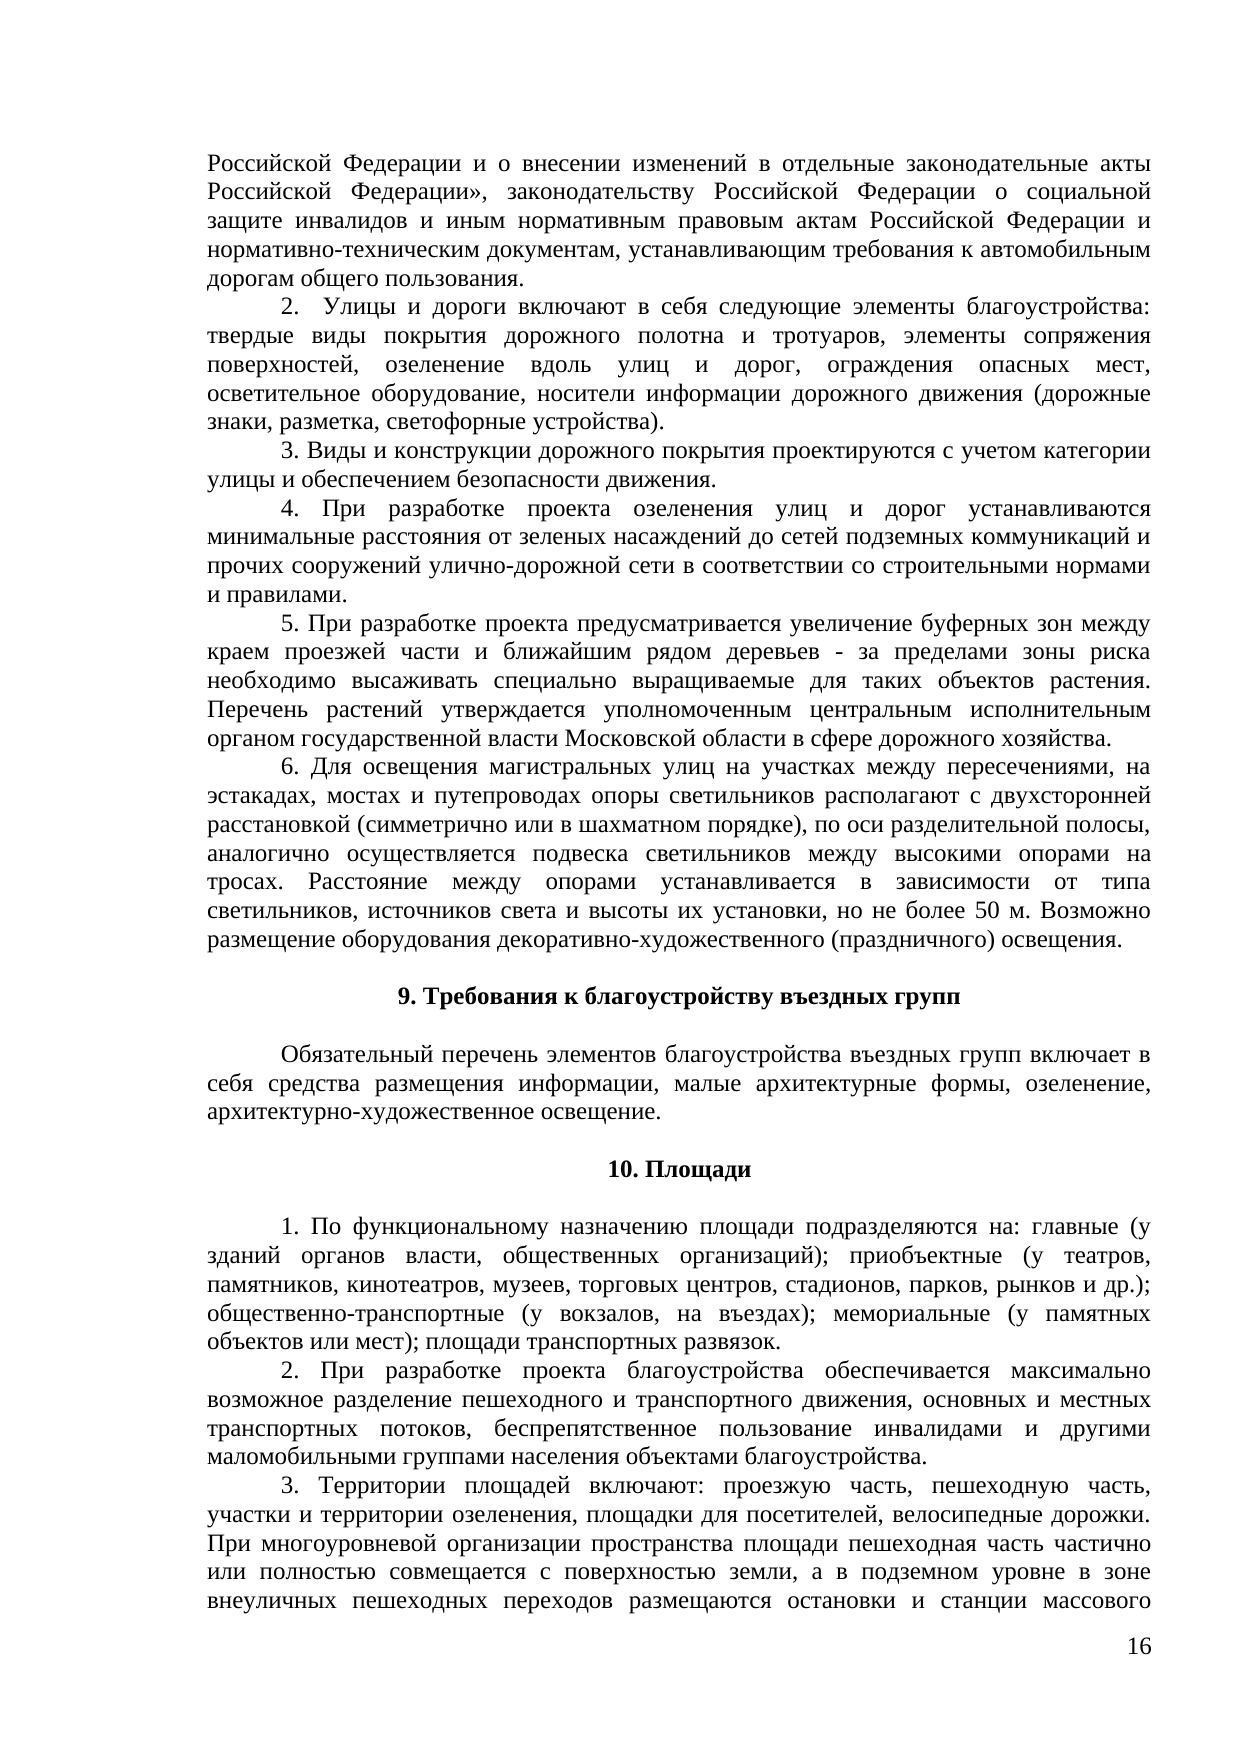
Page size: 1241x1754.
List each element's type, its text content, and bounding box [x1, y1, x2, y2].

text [207, 1470, 1152, 1614]
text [207, 148, 1152, 291]
title 10. Площади [207, 1154, 1152, 1183]
text 3. Виды и конструкции дорожного покрытия проектируются с учетом категории улицы и обеспечением безопасности движения. [207, 435, 1152, 493]
text 5. При разработке проекта предусматривается увеличение буферных зон между краем проезжей части и ближайшим рядом деревьев - за пределами зоны риска необходимо высаживать специально выращиваемые для таких объектов растения. Перечень растений утверждается уполномоченным центральным исполнительным органом государственной власти Московской области в сфере дорожного хозяйства. [207, 608, 1152, 751]
text 6. Для освещения магистральных улиц на участках между пересечениями, на эстакадах, мостах и путепроводах опоры светильников располагают с двухсторонней расстановкой (симметрично или в шахматном порядке), по оси разделительной полосы, аналогично осуществляется подвеска светильников между высокими опорами на тросах. Расстояние между опорами устанавливается в зависимости от типа светильников, источников света и высоты их установки, но не более 50 м. Возможно размещение оборудования декоративно-художественного (праздничного) освещения. [207, 751, 1152, 953]
text 1. По функциональному назначению площади подразделяются на: главные (у зданий органов власти, общественных организаций); приобъектные (у театров, памятников, кинотеатров, музеев, торговых центров, стадионов, парков, рынков и др.); общественно-транспортные (у вокзалов, на въездах); мемориальные (у памятных объектов или мест); площади транспортных развязок. [207, 1211, 1152, 1355]
text Обязательный перечень элементов благоустройства въездных групп включает в себя средства размещения информации, малые архитектурные формы, озеленение, архитектурно-художественное освещение. [207, 1039, 1152, 1125]
text 2. Улицы и дороги включают в себя следующие элементы благоустройства: твердые виды покрытия дорожного полотна и тротуаров, элементы сопряжения поверхностей, озеленение вдоль улиц и дорог, ограждения опасных мест, осветительное оборудование, носители информации дорожного движения (дорожные знаки, разметка, светофорные устройства). [207, 291, 1152, 435]
text 4. При разработке проекта озеленения улиц и дорог устанавливаются минимальные расстояния от зеленых насаждений до сетей подземных коммуникаций и прочих сооружений улично-дорожной сети в соответствии со строительными нормами и правилами. [207, 493, 1152, 608]
title 9. Требования к благоустройству въездных групп [207, 981, 1152, 1010]
text 2. При разработке проекта благоустройства обеспечивается максимально возможное разделение пешеходного и транспортного движения, основных и местных транспортных потоков, беспрепятственное пользование инвалидами и другими маломобильными группами населения объектами благоустройства. [207, 1355, 1152, 1470]
